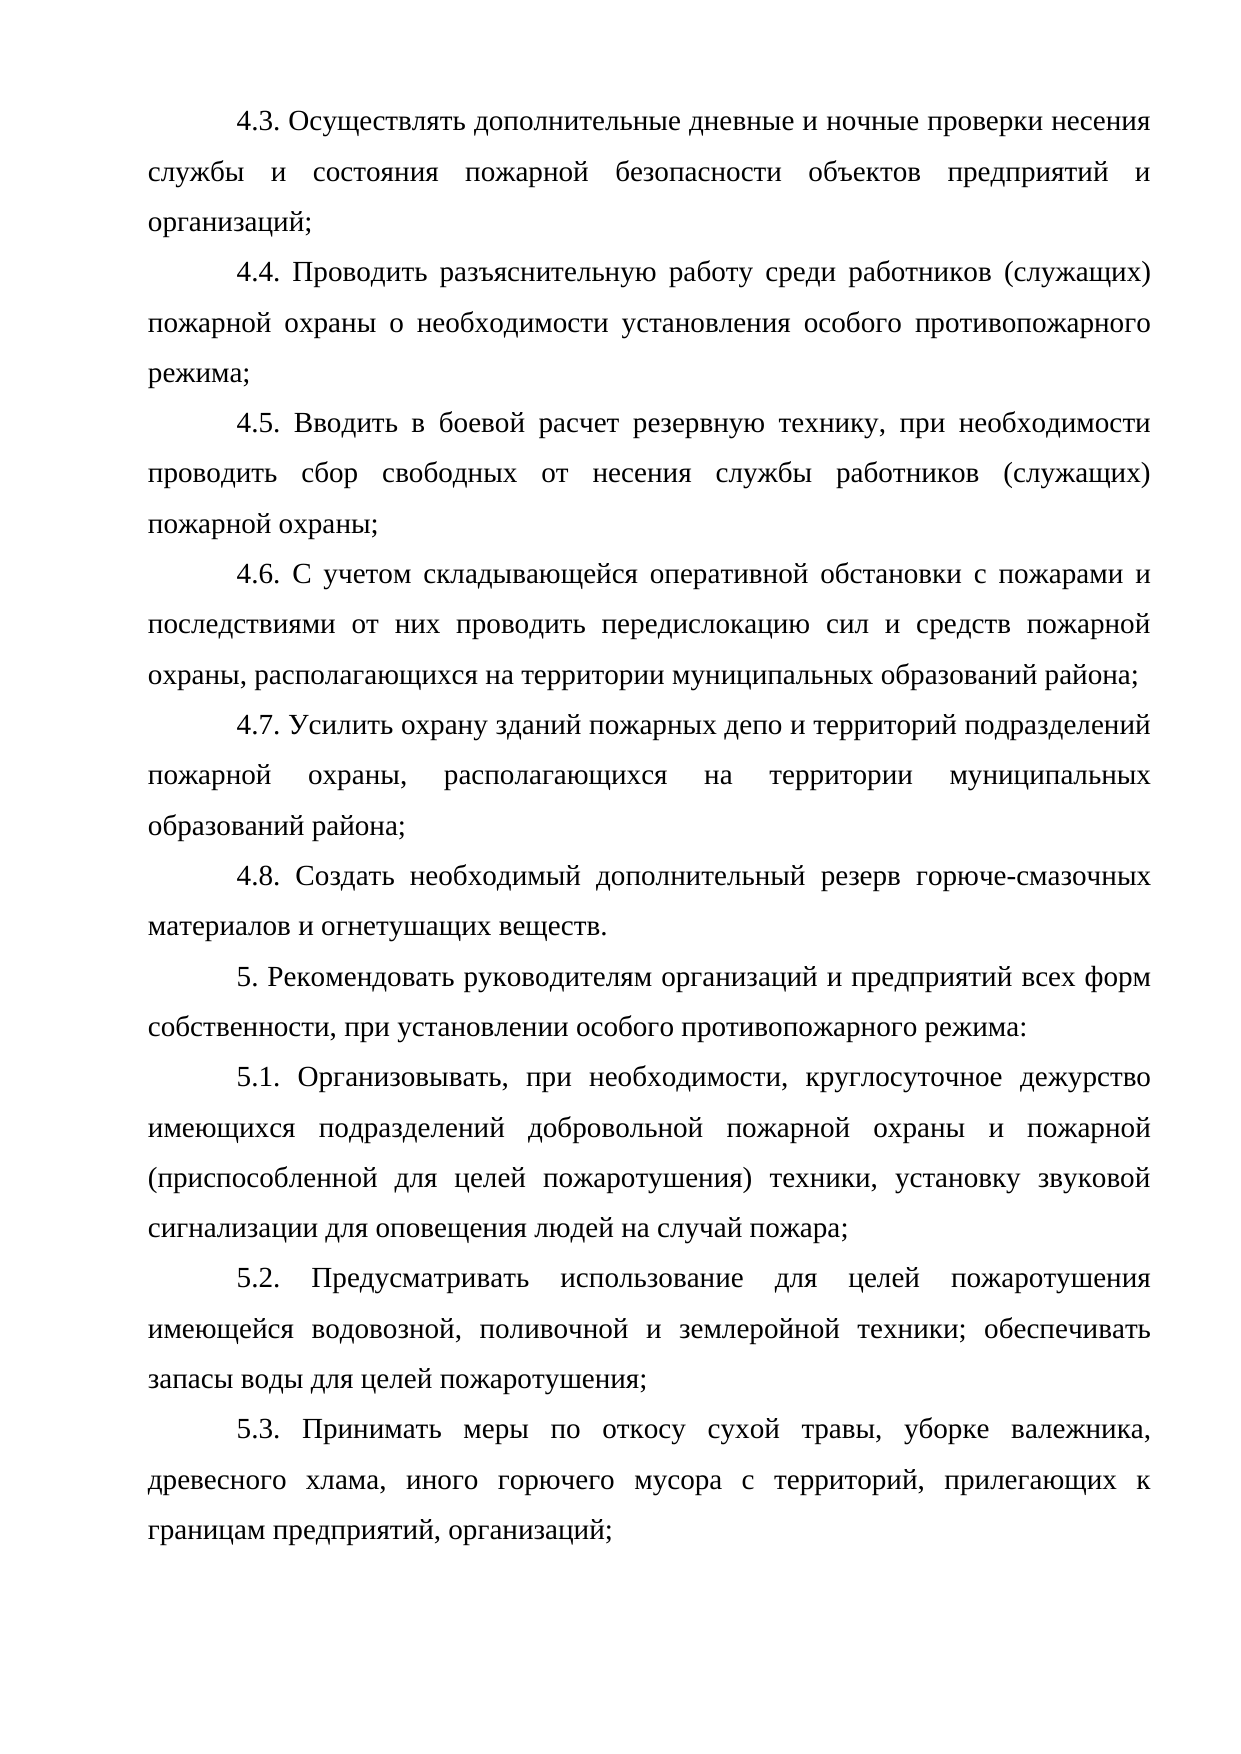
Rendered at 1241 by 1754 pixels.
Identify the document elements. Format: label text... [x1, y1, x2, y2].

text 4.8. Создать необходимый дополнительный резерв горюче-смазочных материалов и огнетушащих веществ. [148, 858, 1152, 942]
text 4.7. Усилить охрану зданий пожарных депо и территорий подразделений пожарной охраны, располагающихся на территории муниципальных образований района; [148, 707, 1152, 841]
text 5.2. Предусматривать использование для целей пожаротушения имеющейся водовозной, поливочной и землеройной техники; обеспечивать запасы воды для целей пожаротушения; [148, 1261, 1152, 1395]
text 4.5. Вводить в боевой расчет резервную технику, при необходимости проводить сбор свободных от несения службы работников (служащих) пожарной охраны; [148, 405, 1152, 539]
text 4.6. С учетом складывающейся оперативной обстановки с пожарами и последствиями от них проводить передислокацию сил и средств пожарной охраны, располагающихся на территории муниципальных образований района; [148, 556, 1152, 690]
text 5.3. Принимать меры по откосу сухой травы, уборке валежника, древесного хлама, иного горючего мусора с территорий, прилегающих к границам предприятий, организаций; [148, 1412, 1152, 1546]
text 4.3. Осуществлять дополнительные дневные и ночные проверки несения службы и состояния пожарной безопасности объектов предприятий и организаций; [148, 103, 1152, 238]
text 5. Рекомендовать руководителям организаций и предприятий всех форм собственности, при установлении особого противопожарного режима: [148, 959, 1152, 1043]
text 5.1. Организовывать, при необходимости, круглосуточное дежурство имеющихся подразделений добровольной пожарной охраны и пожарной (приспособленной для целей пожаротушения) техники, установку звуковой сигнализации для оповещения людей на случай пожара; [148, 1059, 1152, 1244]
text 4.4. Проводить разъяснительную работу среди работников (служащих) пожарной охраны о необходимости установления особого противопожарного режима; [148, 254, 1152, 388]
